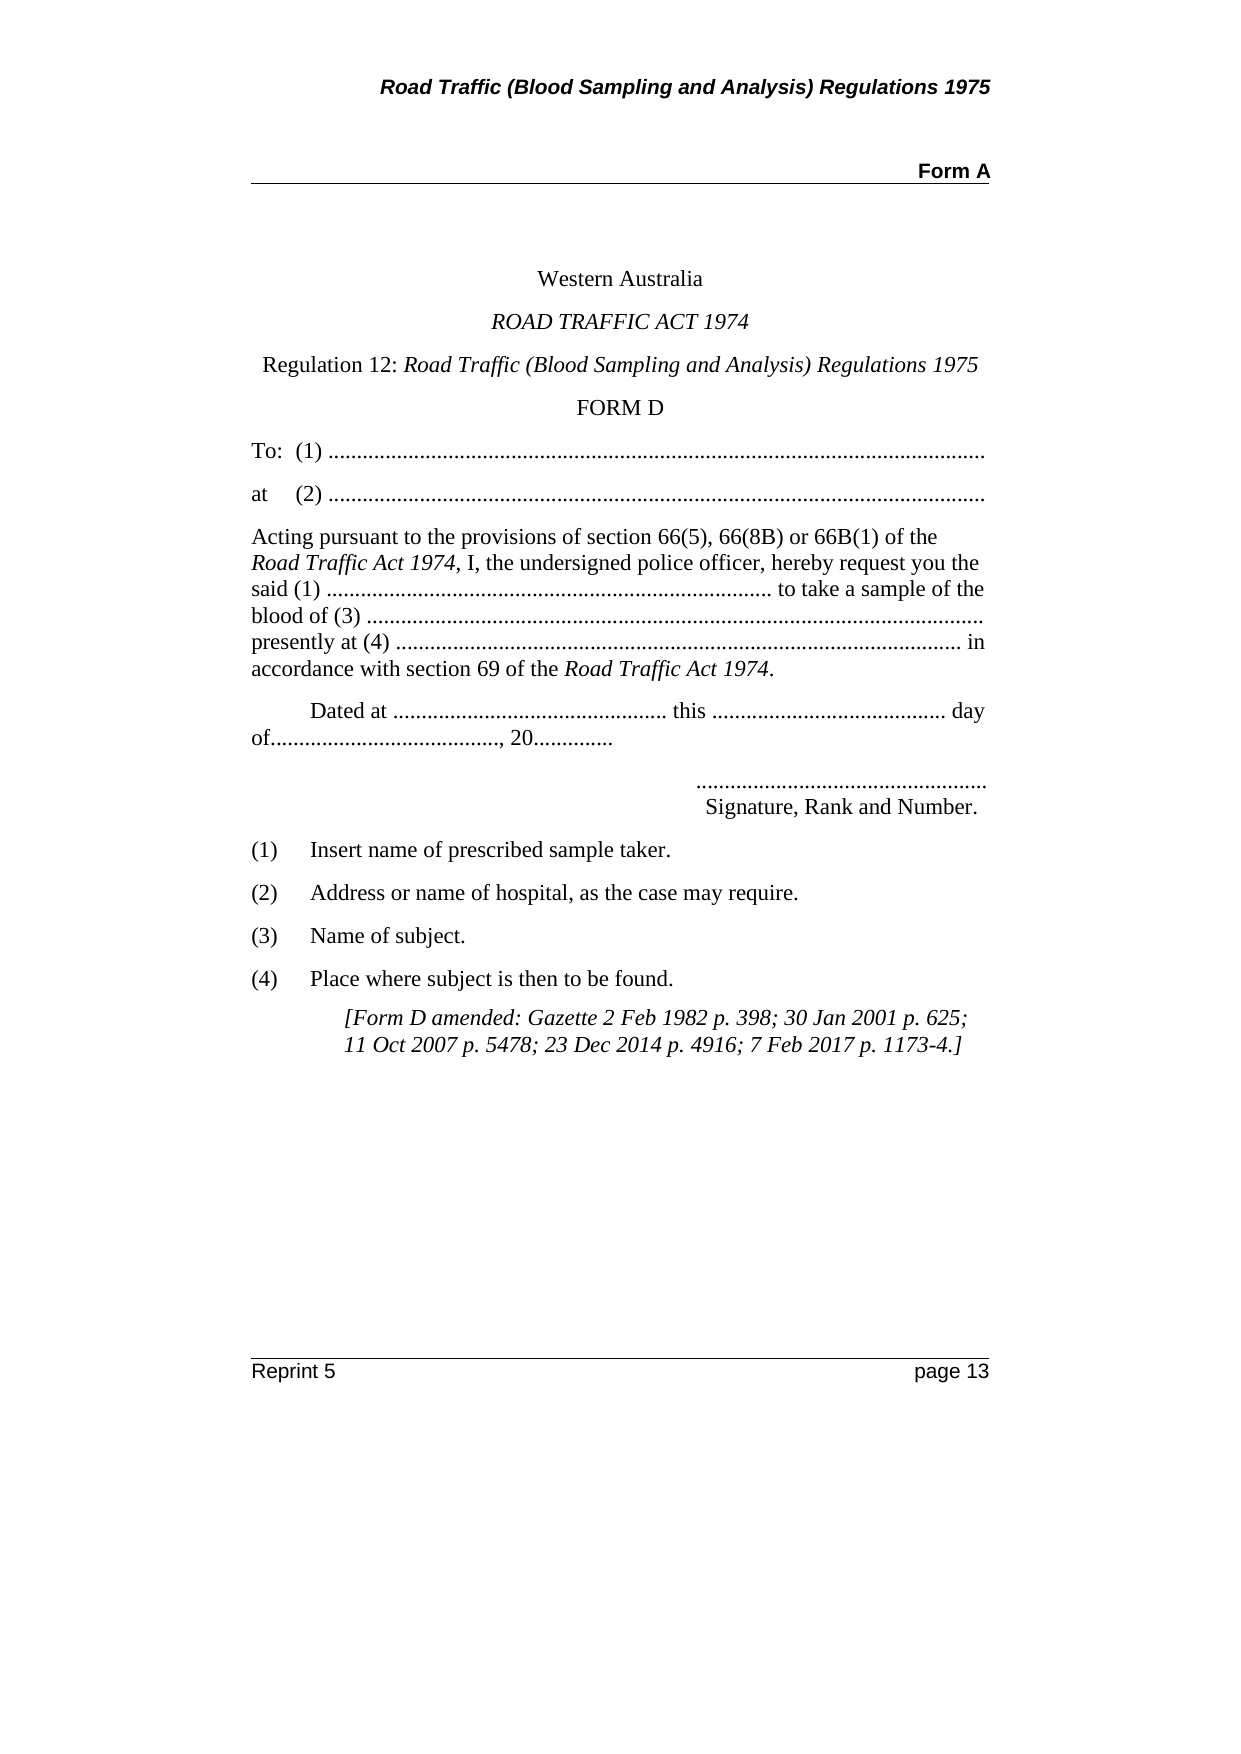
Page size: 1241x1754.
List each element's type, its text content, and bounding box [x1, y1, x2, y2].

text (2) Address or name of hospital, as the case may require. [251, 879, 989, 906]
text Dated at ................................................ this ......................................... day of........................................, 20.............. [251, 698, 989, 750]
text ROAD TRAFFIC ACT 1974 [251, 308, 989, 334]
text FORM D [251, 394, 989, 420]
text (1) Insert name of prescribed sample taker. [251, 836, 989, 863]
text Regulation 12: Road Traffic (Blood Sampling and Analysis) Regulations 1975 [251, 351, 989, 377]
text To: (1) ................................................................................................................... [251, 437, 989, 463]
text Signature, Rank and Number. [694, 793, 989, 820]
text (3) Name of subject. [251, 922, 989, 949]
text (4) Place where subject is then to be found. [251, 965, 989, 992]
text at (2) ................................................................................................................... [251, 480, 989, 506]
text Acting pursuant to the provisions of section 66(5), 66(8B) or 66B(1) of the Road Traffic Act 1974, I, the undersigned police officer, hereby request you the said (1) .............................................................................. to take a sample of the blood of (3) ............................................................................................................ presently at (4) ................................................................................................... in accordance with section 69 of the Road Traffic Act 1974. [251, 523, 989, 681]
text [Form D amended: Gazette 2 Feb 1982 p. 398; 30 Jan 2001 p. 625; 11 Oct 2007 p. 5478; 23 Dec 2014 p. 4916; 7 Feb 2017 p. 1173-4.] [251, 1004, 989, 1057]
text ................................................... [694, 767, 989, 793]
